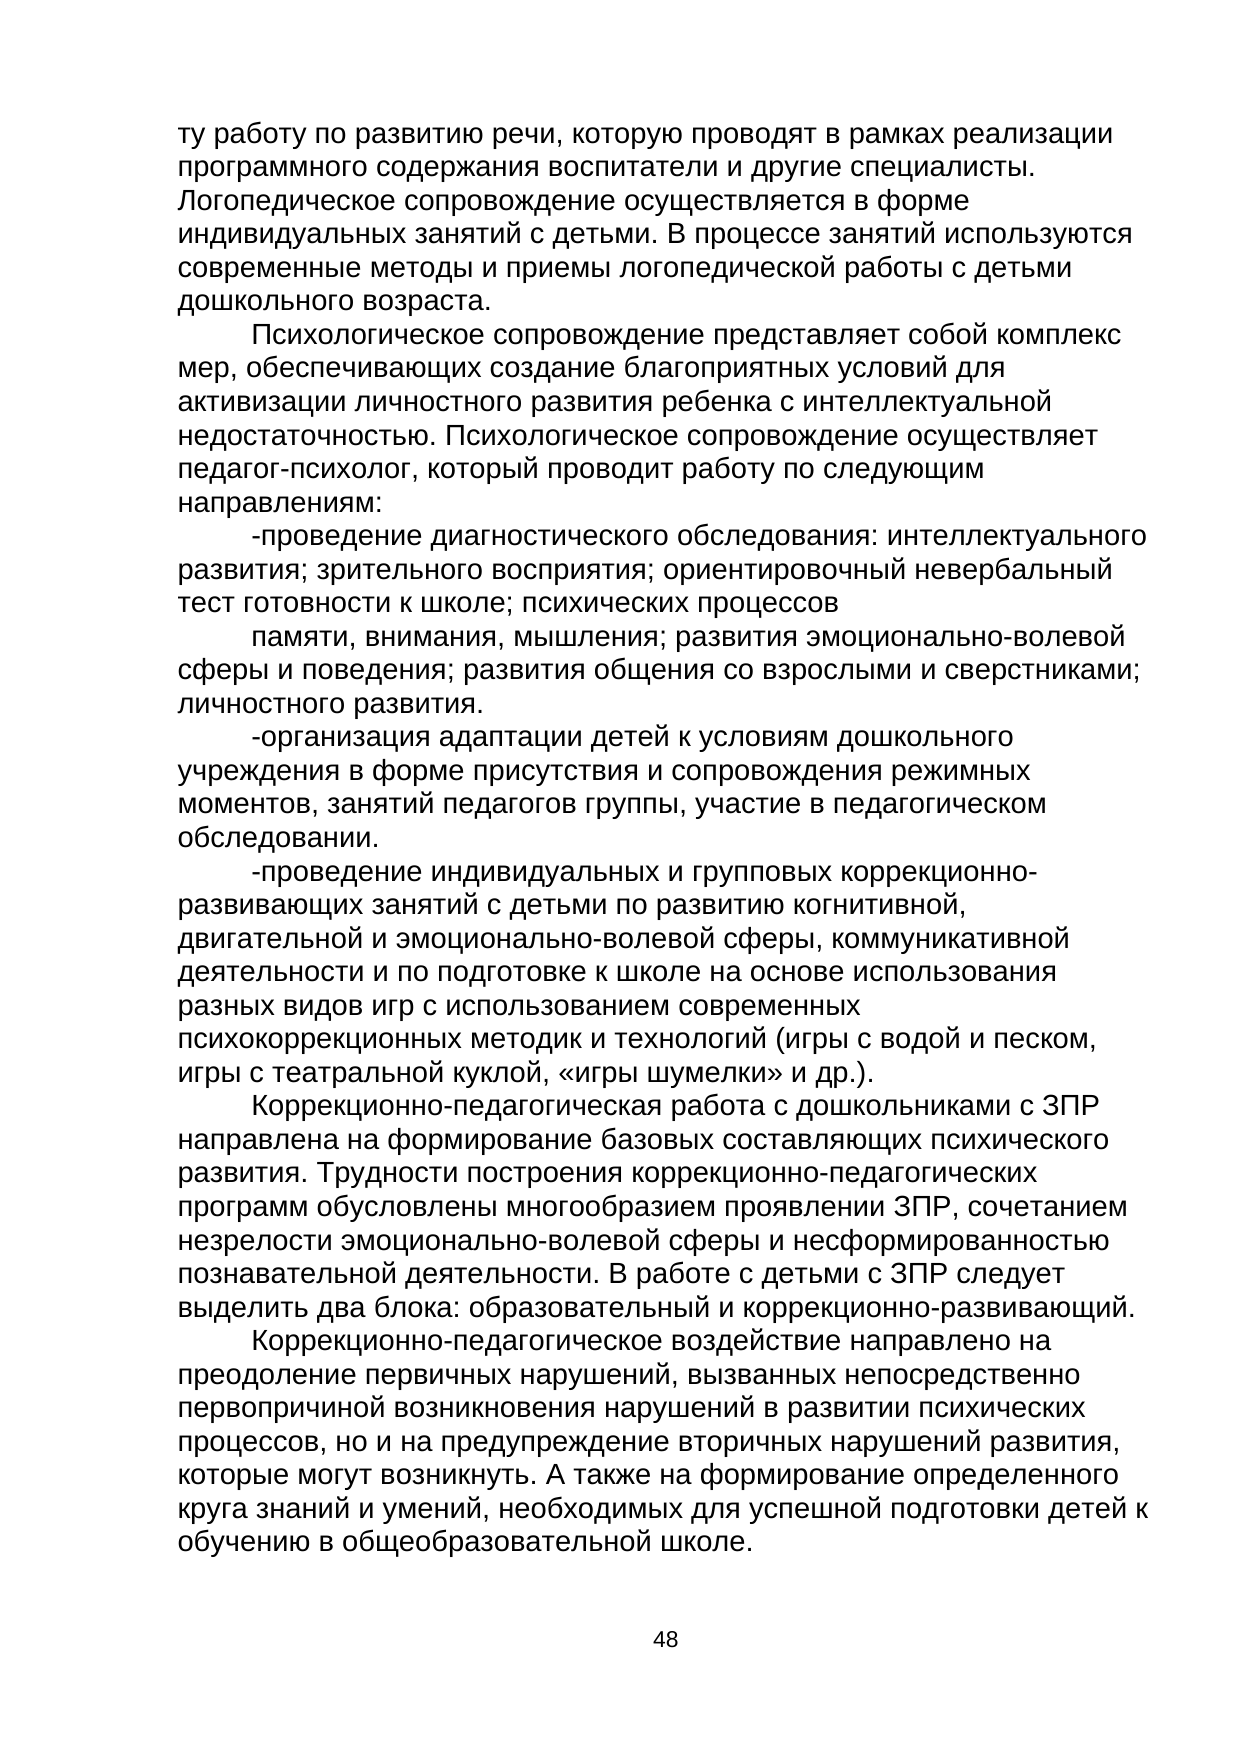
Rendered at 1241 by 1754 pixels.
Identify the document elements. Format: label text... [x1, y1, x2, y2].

text Коррекционно-педагогическое воздействие направлено на преодоление первичных нарушений, вызванных непосредственно первопричиной возникновения нарушений в развитии психических процессов, но и на предупреждение вторичных нарушений развития, которые могут возникнуть. А также на формирование определенного [177, 1323, 1123, 1491]
text -проведение диагностического обследования: интеллектуального развития; зрительного восприятия; ориентировочный невербальный тест готовности к школе; психических процессов [177, 518, 1149, 619]
text двигательной и эмоционально-волевой сферы, коммуникативной деятельности и по подготовке к школе на основе использования разных видов игр с использованием современных психокоррекционных методик и технологий (игры с водой и песком, игры с театральной куклой, «игры шумелки» и др.). [177, 921, 1099, 1088]
text ту работу по развитию речи, которую проводят в рамках реализации программного содержания воспитатели и другие специалисты. [177, 116, 1116, 183]
text памяти, внимания, мышления; развития эмоционально-волевой сферы и поведения; развития общения со взрослыми и сверстниками; личностного развития. [177, 619, 1143, 719]
text Логопедическое сопровождение осуществляется в форме индивидуальных занятий с детьми. В процессе занятий используются современные методы и приемы логопедической работы с детьми дошкольного возраста. [177, 183, 1135, 317]
text Психологическое сопровождение представляет собой комплекс мер, обеспечивающих создание благоприятных условий для активизации личностного развития ребенка с интеллектуальной недостаточностью. Психологическое сопровождение осуществляет педагог-психолог, который проводит работу по следующим направлениям: [177, 317, 1122, 518]
text -организация адаптации детей к условиям дошкольного учреждения в форме присутствия и сопровождения режимных моментов, занятий педагогов группы, участие в педагогическом обследовании. [177, 719, 1049, 854]
text Коррекционно-педагогическая работа с дошкольниками с ЗПР направлена на формирование базовых составляющих психического развития. Трудности построения коррекционно-педагогических программ обусловлены многообразием проявлении ЗПР, сочетанием незрелости эмоционально-волевой сферы и несформированностью познавательной деятельности. В работе с детьми с ЗПР следует выделить два блока: образовательный и коррекционно-развивающий. [177, 1088, 1139, 1323]
text -проведение индивидуальных и групповых коррекционно- развивающих занятий с детьми по развитию когнитивной, [177, 854, 1040, 921]
text круга знаний и умений, необходимых для успешной подготовки детей к обучению в общеобразовательной школе. [177, 1491, 1151, 1558]
